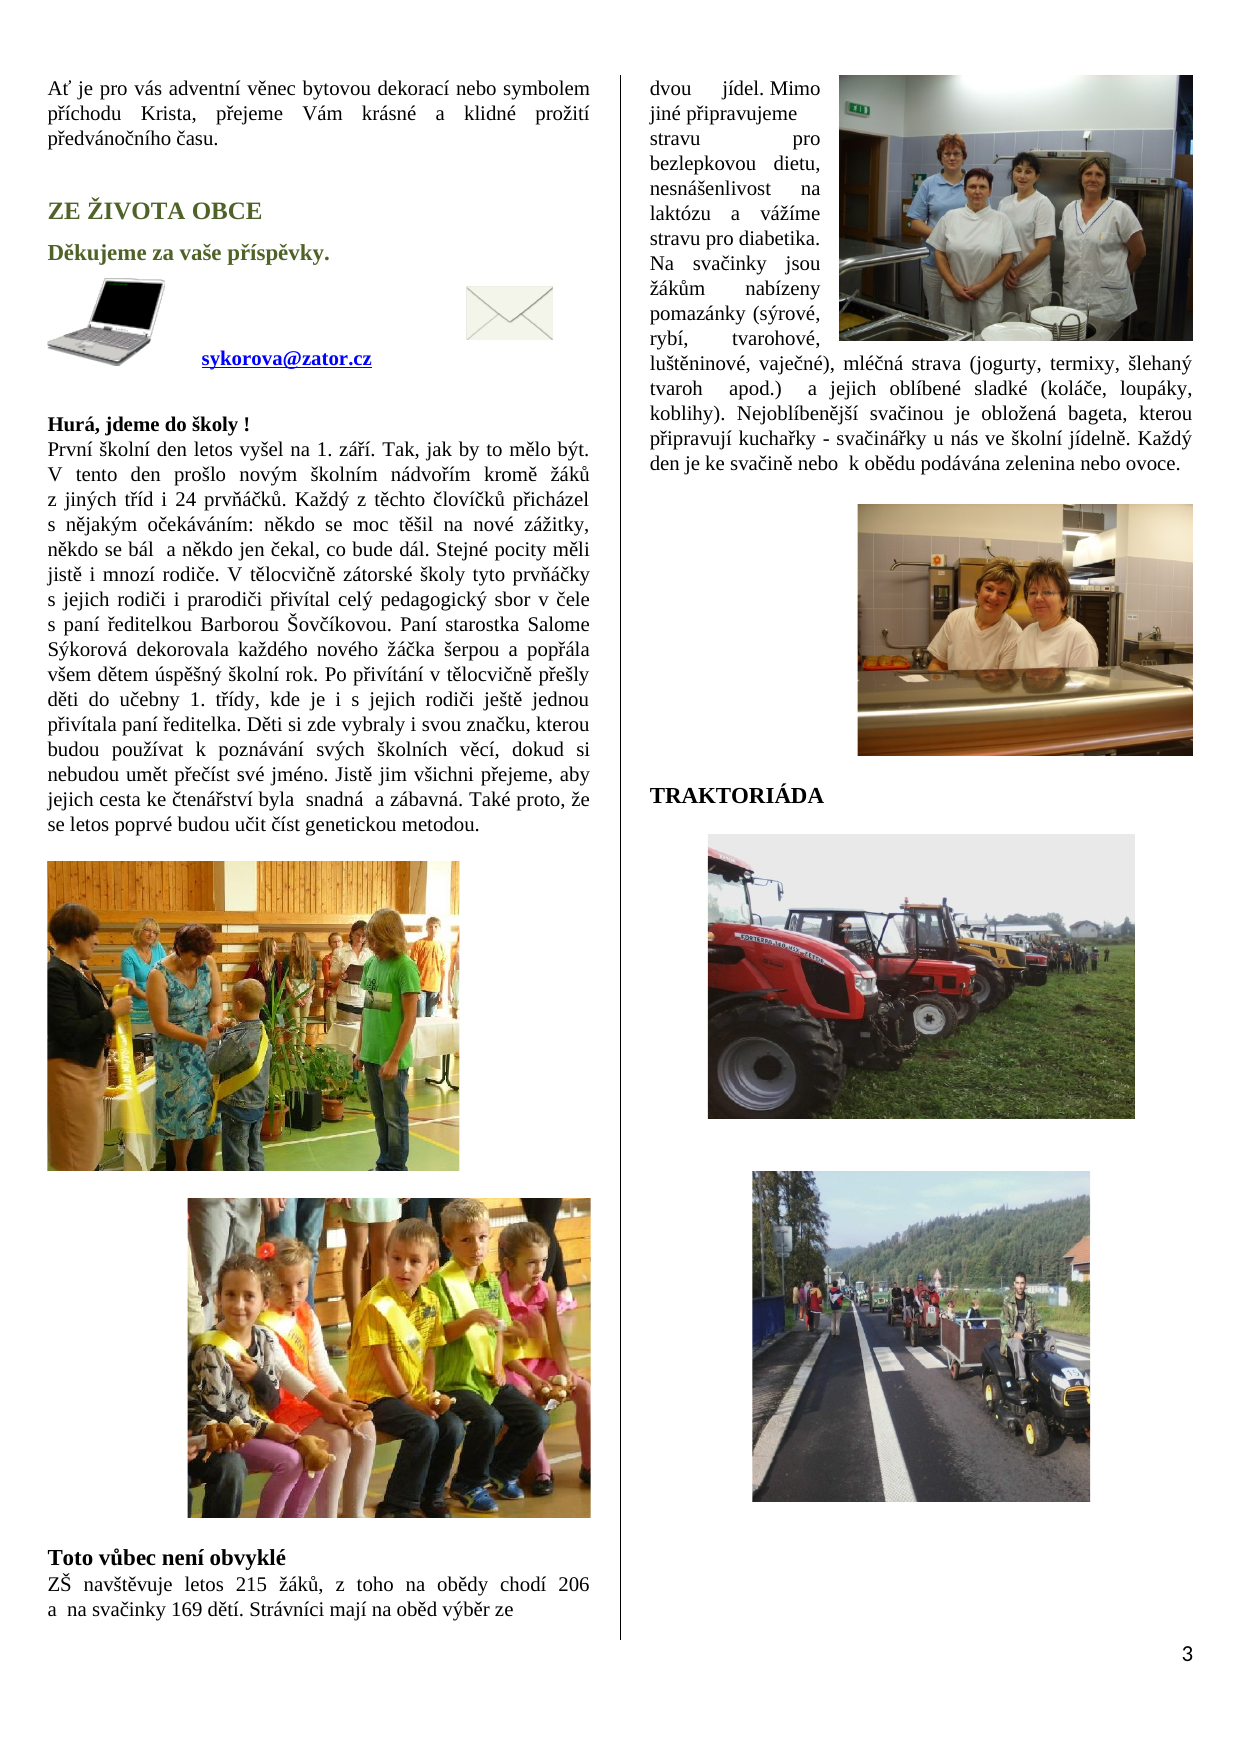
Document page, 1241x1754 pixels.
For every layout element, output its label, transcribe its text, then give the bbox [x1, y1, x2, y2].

text dvou jídel. Mimo jiné připravujeme stravu pro bezlepkovou dietu, nesnášenlivost na laktózu a vážíme stravu pro diabetika. Na svačinky jsou žákům nabízeny pomazánky (sýrové, rybí, tvarohové, luštěninové, vaječné), mléčná strava (jogurty, termixy, šlehaný tvaroh apod.) a jejich oblíbené sladké (koláče, loupáky, koblihy). Nejoblíbenější svačinou je obložená bageta, kterou připravují kuchařky - svačinářky u nás ve školní jídelně. Každý den je ke svačině nebo k obědu podávána zelenina nebo ovoce. [649, 75, 1193, 475]
picture [857, 504, 1193, 756]
picture [707, 834, 1135, 1119]
picture [187, 1198, 591, 1518]
picture [466, 286, 553, 340]
text Ať je pro vás adventní věnec bytovou dekorací nebo symbolem příchodu Krista, přejeme Vám krásné a klidné prožití předvánočního času. [47, 75, 591, 150]
picture [47, 278, 165, 366]
text Toto vůbec není obvyklé [47, 1544, 591, 1571]
text ZŠ navštěvuje letos 215 žáků, z toho na obědy chodí 206 a na svačinky 169 dětí. Strávníci mají na oběd výběr ze [47, 1571, 591, 1621]
text První školní den letos vyšel na 1. září. Tak, jak by to mělo být. V tento den prošlo novým školním nádvořím kromě žáků z jiných tříd i 24 prvňáčků. Každý z těchto človíčků přicházel s nějakým očekáváním: někdo se moc těšil na nové zážitky, někdo se bál a někdo jen čekal, co bude dál. Stejné pocity měli jistě i mnozí rodiče. V tělocvičně zátorské školy tyto prvňáčky s jejich rodiči i prarodiči přivítal celý pedagogický sbor v čele s paní ředitelkou Barborou Šovčíkovou. Paní starostka Salome Sýkorová dekorovala každého nového žáčka šerpou a popřála všem dětem úspěšný školní rok. Po přivítání v tělocvičně přešly děti do učebny 1. třídy, kde je i s jejich rodiči ještě jednou přivítala paní ředitelka. Děti si zde vybraly i svou značku, kterou budou používat k poznávání svých školních věcí, dokud si nebudou umět přečíst své jméno. Jistě jim všichni přejeme, aby jejich cesta ke čtenářství byla snadná a zábavná. Také proto, že se letos poprvé budou učit číst genetickou metodou. [47, 436, 591, 836]
picture [47, 861, 460, 1171]
picture [752, 1171, 1091, 1502]
text ZE ŽIVOTA OBCE [47, 196, 591, 224]
text Děkujeme za vaše příspěvky. [47, 239, 591, 265]
text TRAKTORIÁDA [649, 782, 1193, 808]
text Hurá, jdeme do školy ! [47, 411, 591, 436]
